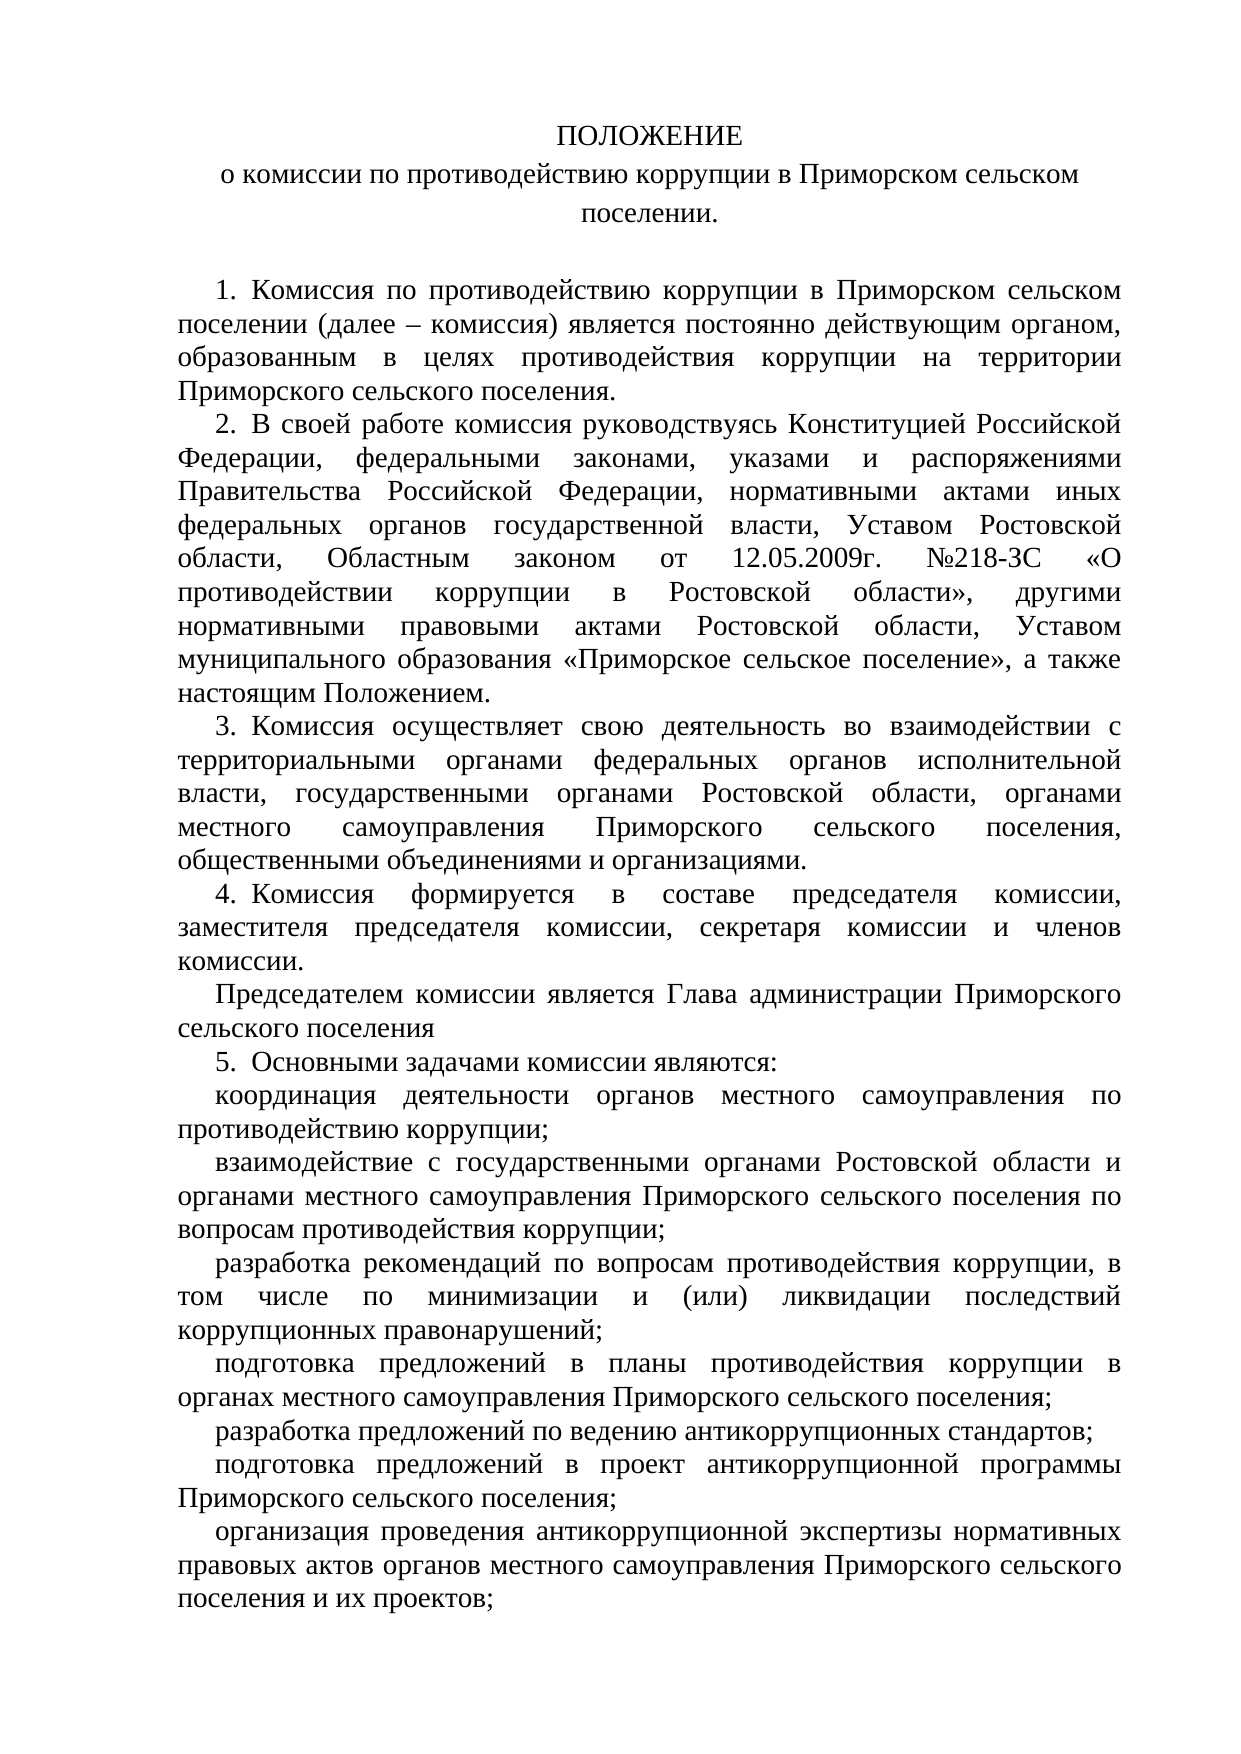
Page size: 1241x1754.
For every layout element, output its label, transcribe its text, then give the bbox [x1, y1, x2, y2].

list Основными задачами комиссии являются: [177, 1044, 1122, 1077]
list Комиссия осуществляет свою деятельность во взаимодействии с территориальными органами федеральных органов исполнительной власти, государственными органами Ростовской области, органами местного самоуправления Приморского сельского поселения, общественными объединениями и организациями. [177, 708, 1122, 876]
text координация деятельности органов местного самоуправления по противодействию коррупции; [177, 1077, 1122, 1144]
list Комиссия по противодействию коррупции в Приморском сельском поселении (далее – комиссия) является постоянно действующим органом, образованным в целях противодействия коррупции на территории Приморского сельского поселения. [177, 272, 1122, 406]
text подготовка предложений в проект антикоррупционной программы Приморского сельского поселения; [177, 1446, 1122, 1513]
text подготовка предложений в планы противодействия коррупции в органах местного самоуправления Приморского сельского поселения; [177, 1346, 1122, 1413]
text разработка рекомендаций по вопросам противодействия коррупции, в том числе по минимизации и (или) ликвидации последствий коррупционных правонарушений; [177, 1245, 1122, 1346]
text организация проведения антикоррупционной экспертизы нормативных правовых актов органов местного самоуправления Приморского сельского поселения и их проектов; [177, 1513, 1122, 1614]
text о комиссии по противодействию коррупции в Приморском сельском поселении. [177, 157, 1122, 229]
text ПОЛОЖЕНИЕ [177, 118, 1122, 152]
list В своей работе комиссия руководствуясь Конституцией Российской Федерации, федеральными законами, указами и распоряжениями Правительства Российской Федерации, нормативными актами иных федеральных органов государственной власти, Уставом Ростовской области, Областным законом от 12.05.2009г. №218-ЗС «О противодействии коррупции в Ростовской области», другими нормативными правовыми актами Ростовской области, Уставом муниципального образования «Приморское сельское поселение», а также настоящим Положением. [177, 406, 1122, 708]
text разработка предложений по ведению антикоррупционных стандартов; [177, 1413, 1122, 1446]
text Председателем комиссии является Глава администрации Приморского сельского поселения [177, 977, 1122, 1044]
list Комиссия формируется в составе председателя комиссии, заместителя председателя комиссии, секретаря комиссии и членов комиссии. [177, 876, 1122, 977]
text взаимодействие с государственными органами Ростовской области и органами местного самоуправления Приморского сельского поселения по вопросам противодействия коррупции; [177, 1144, 1122, 1245]
